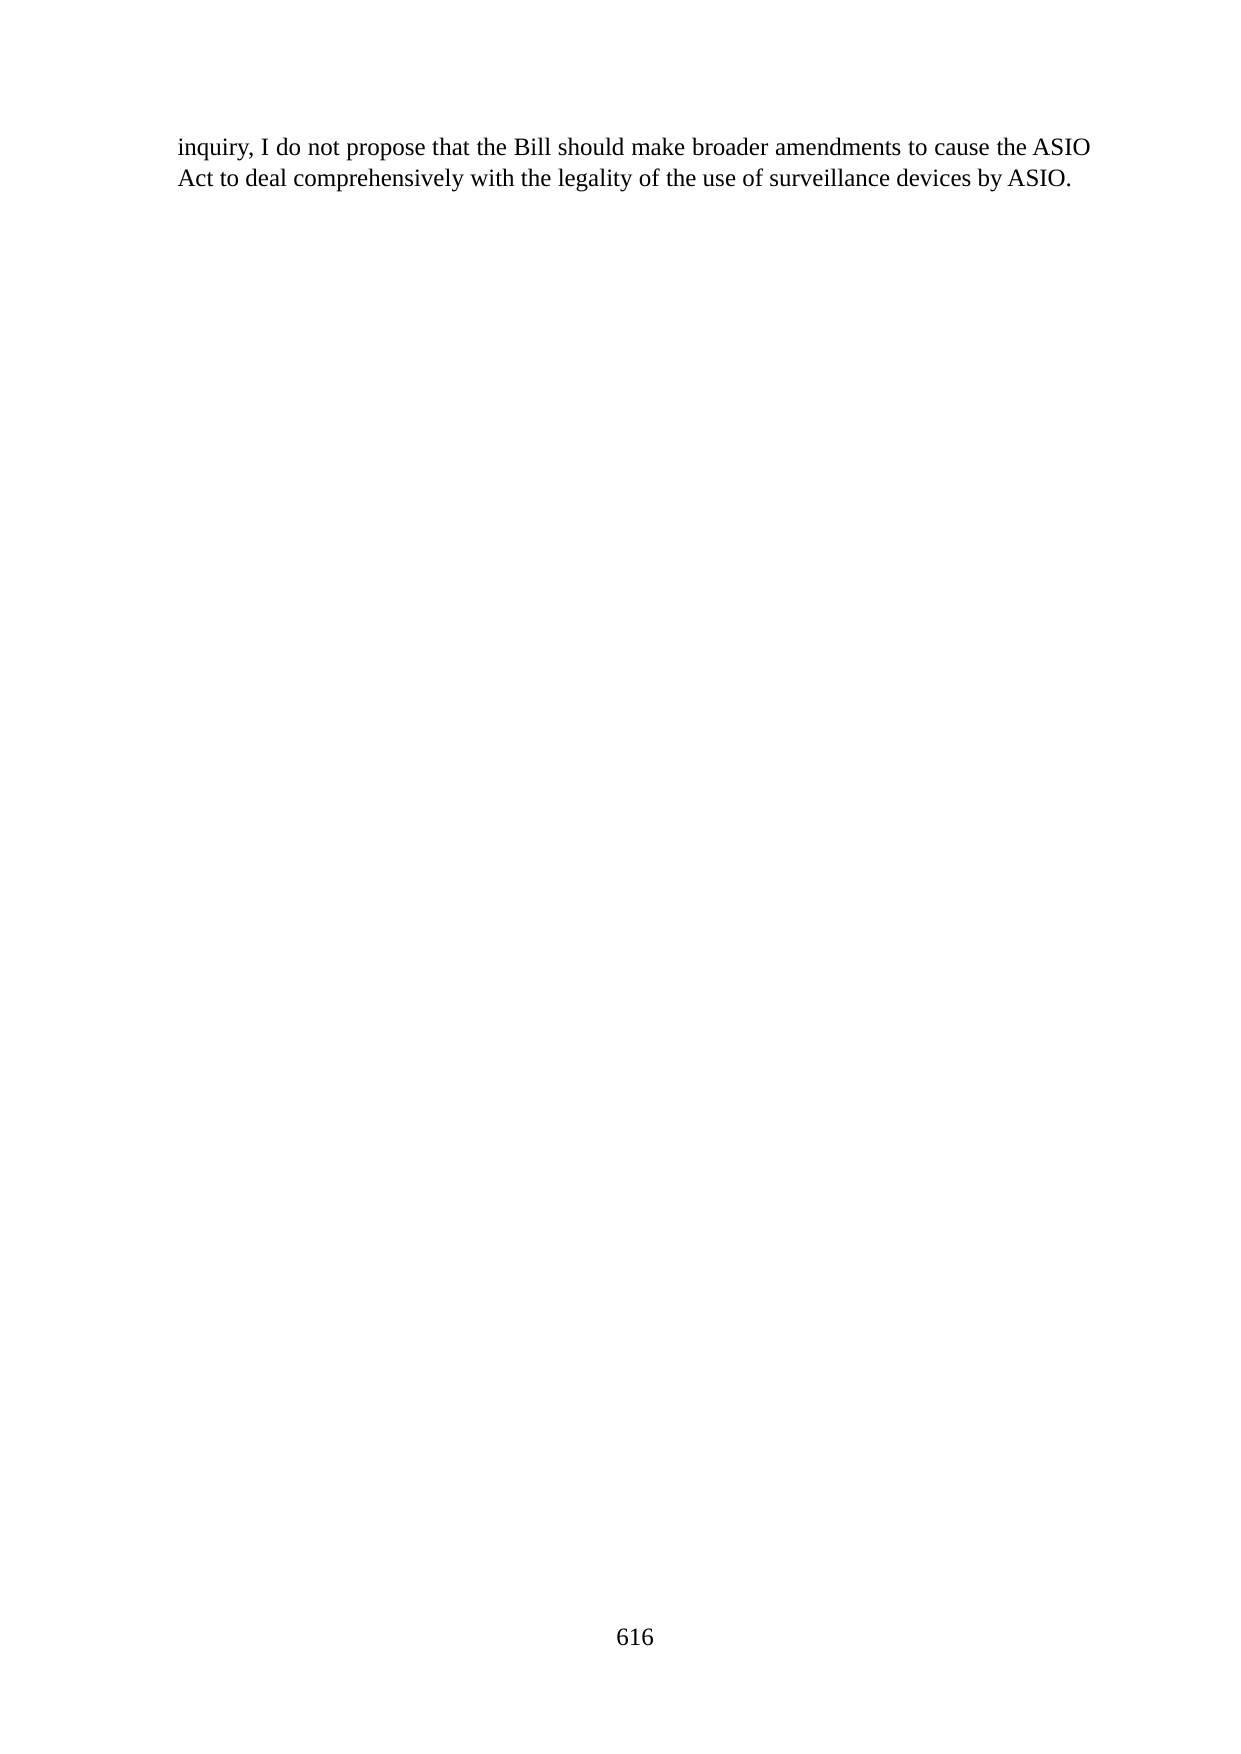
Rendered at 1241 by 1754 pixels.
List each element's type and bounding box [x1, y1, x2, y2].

text [177, 132, 1092, 192]
